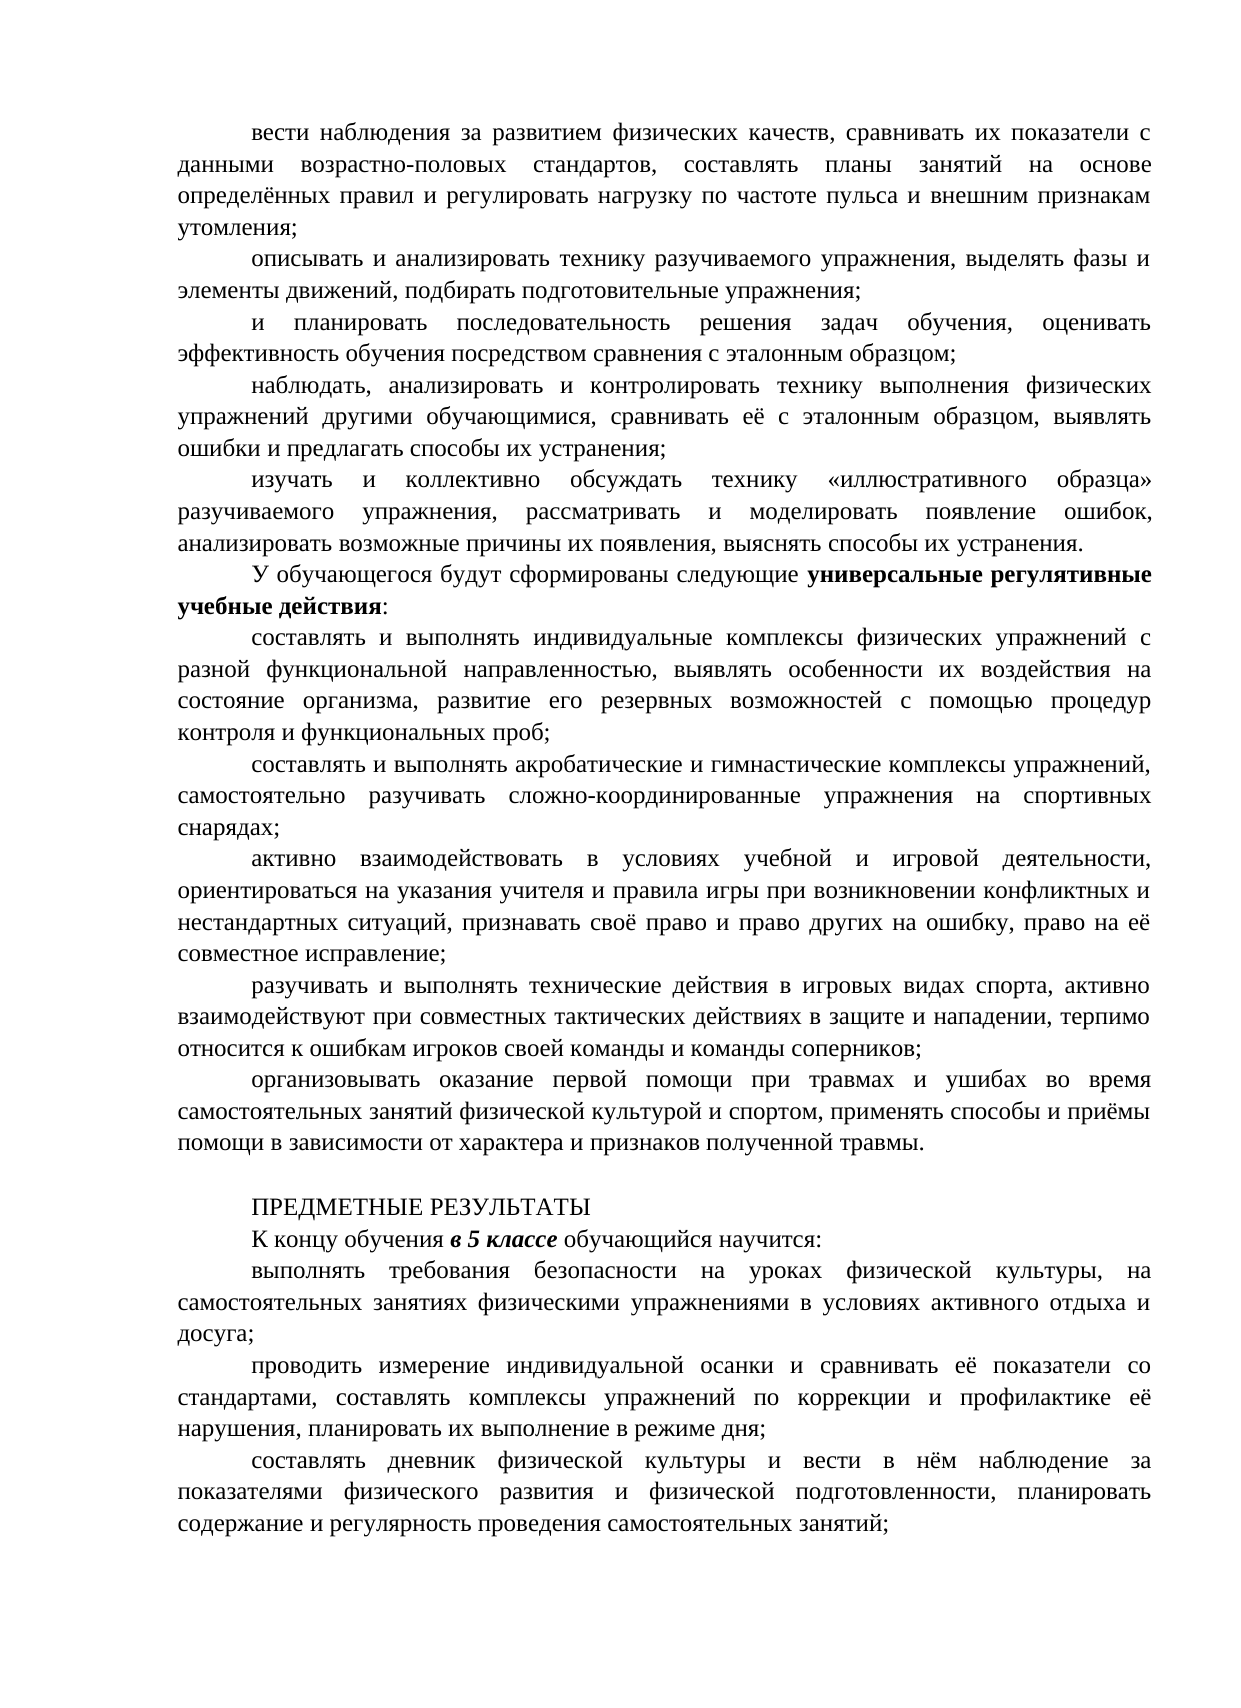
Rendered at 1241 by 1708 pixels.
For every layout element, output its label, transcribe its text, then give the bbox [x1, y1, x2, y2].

text и планировать последовательность решения задач обучения, оценивать эффективность обучения посредством сравнения с эталонным образцом; [177, 307, 1151, 367]
text составлять и выполнять индивидуальные комплексы физических упражнений с разной функциональной направленностью, выявлять особенности их воздействия на состояние организма, развитие его резервных возможностей с помощью процедур контроля и функциональных проб; [177, 622, 1151, 746]
text разучивать и выполнять технические действия в игровых видах спорта, активно взаимодействуют при совместных тактических действиях в защите и нападении, терпимо относится к ошибкам игроков своей команды и команды соперников; [177, 970, 1151, 1062]
text описывать и анализировать технику разучиваемого упражнения, выделять фазы и элементы движений, подбирать подготовительные упражнения; [177, 243, 1151, 304]
text составлять и выполнять акробатические и гимнастические комплексы упражнений, самостоятельно разучивать сложно-координированные упражнения на спортивных снарядах; [177, 749, 1152, 841]
text К концу обучения в 5 классе обучающийся научится: [251, 1224, 1163, 1252]
text вести наблюдения за развитием физических качеств, сравнивать их показатели с данными возрастно-половых стандартов, составлять планы занятий на основе определённых правил и регулировать нагрузку по частоте пульса и внешним признакам утомления; [177, 117, 1152, 241]
text проводить измерение индивидуальной осанки и сравнивать её показатели со стандартами, составлять комплексы упражнений по коррекции и профилактике её нарушения, планировать их выполнение в режиме дня; [177, 1350, 1151, 1442]
text У обучающегося будут сформированы следующие универсальные регулятивные учебные действия: [177, 559, 1152, 619]
text составлять дневник физической культуры и вести в нём наблюдение за показателями физического развития и физической подготовленности, планировать содержание и регулярность проведения самостоятельных занятий; [177, 1445, 1151, 1537]
text наблюдать, анализировать и контролировать технику выполнения физических упражнений другими обучающимися, сравнивать её с эталонным образцом, выявлять ошибки и предлагать способы их устранения; [177, 370, 1151, 462]
text выполнять требования безопасности на уроках физической культуры, на самостоятельных занятиях физическими упражнениями в условиях активного отдыха и досуга; [177, 1255, 1151, 1347]
text организовывать оказание первой помощи при травмах и ушибах во время самостоятельных занятий физической культурой и спортом, применять способы и приёмы помощи в зависимости от характера и признаков полученной травмы. [177, 1064, 1151, 1156]
text активно взаимодействовать в условиях учебной и игровой деятельности, ориентироваться на указания учителя и правила игры при возникновении конфликтных и нестандартных ситуаций, признавать своё право и право других на ошибку, право на её совместное исправление; [177, 843, 1152, 967]
text ПРЕДМЕТНЫЕ РЕЗУЛЬТАТЫ [251, 1192, 1163, 1221]
text изучать и коллективно обсуждать технику «иллюстративного образца» разучиваемого упражнения, рассматривать и моделировать появление ошибок, анализировать возможные причины их появления, выяснять способы их устранения. [177, 464, 1152, 556]
